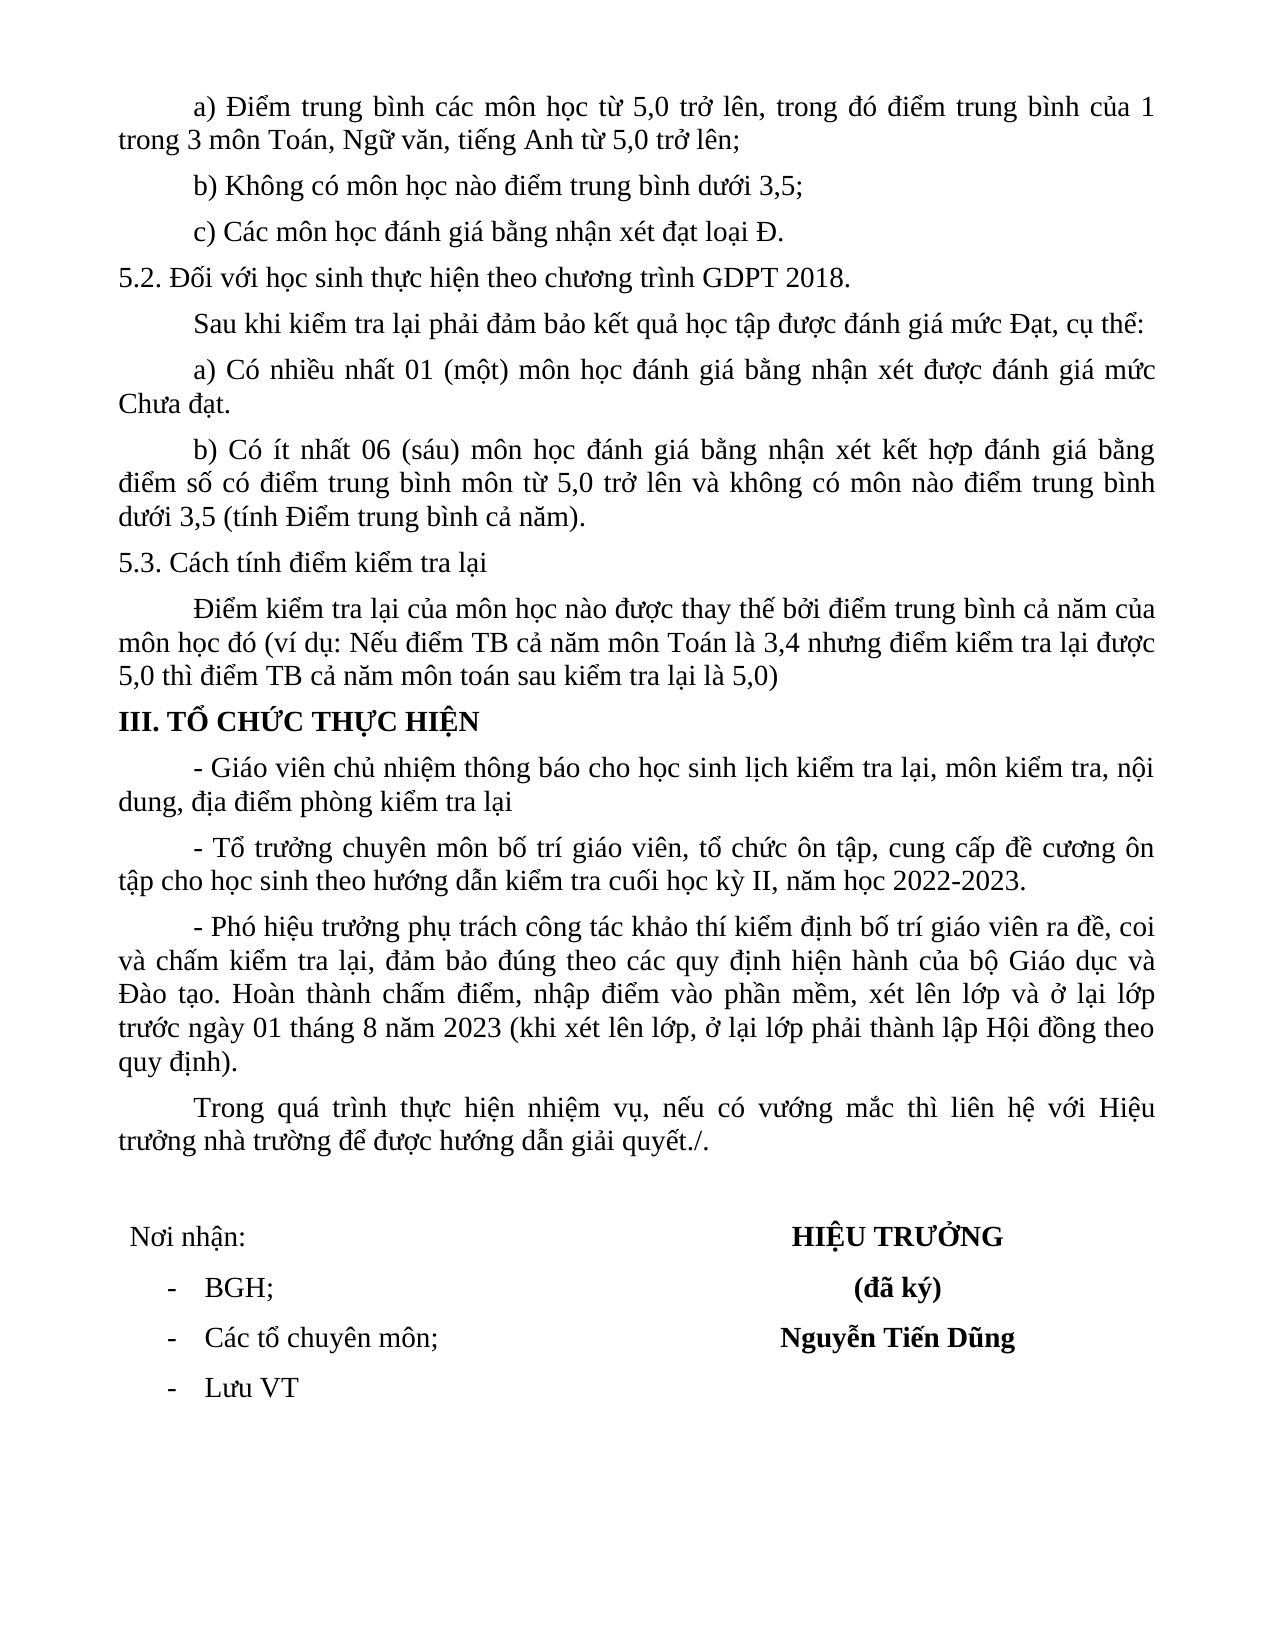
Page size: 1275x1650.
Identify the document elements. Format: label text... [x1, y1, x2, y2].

text Điểm kiểm tra lại của môn học nào được thay thế bởi điểm trung bình cả năm của môn học đó (ví dụ: Nếu điểm TB cả năm môn Toán là 3,4 nhưng điểm kiểm tra lại được 5,0 thì điểm TB cả năm môn toán sau kiểm tra lại là 5,0) [118, 591, 1157, 692]
text 5.2. Đối với học sinh thực hiện theo chương trình GDPT 2018. [118, 260, 1157, 294]
text III. TỔ CHỨC THỰC HIỆN [118, 704, 1157, 738]
text Sau khi kiểm tra lại phải đảm bảo kết quả học tập được đánh giá mức Đạt, cụ thể: [118, 306, 1157, 340]
text a) Điểm trung bình các môn học từ 5,0 trở lên, trong đó điểm trung bình của 1 trong 3 môn Toán, Ngữ văn, tiếng Anh từ 5,0 trở lên; [118, 89, 1157, 156]
text - Tổ trưởng chuyên môn bố trí giáo viên, tổ chức ôn tập, cung cấp đề cương ôn tập cho học sinh theo hướng dẫn kiểm tra cuối học kỳ II, năm học 2022-2023. [118, 830, 1157, 897]
text - Giáo viên chủ nhiệm thông báo cho học sinh lịch kiểm tra lại, môn kiểm tra, nội dung, địa điểm phòng kiểm tra lại [118, 750, 1157, 817]
text b) Có ít nhất 06 (sáu) môn học đánh giá bằng nhận xét kết hợp đánh giá bằng điểm số có điểm trung bình môn từ 5,0 trở lên và không có môn nào điểm trung bình dưới 3,5 (tính Điểm trung bình cả năm). [118, 432, 1157, 533]
text Trong quá trình thực hiện nhiệm vụ, nếu có vướng mắc thì liên hệ với Hiệu trưởng nhà trường để được hướng dẫn giải quyết./. [118, 1090, 1157, 1157]
text 5.3. Cách tính điểm kiểm tra lại [118, 545, 1157, 579]
table_header Nơi nhận: BGH; Các tổ chuyên môn; Lưu VT [118, 1220, 638, 1417]
table_header HIỆU TRƯỞNG (đã ký) Nguyễn Tiến Dũng [639, 1220, 1157, 1417]
text b) Không có môn học nào điểm trung bình dưới 3,5; [118, 168, 1157, 202]
text a) Có nhiều nhất 01 (một) môn học đánh giá bằng nhận xét được đánh giá mức Chưa đạt. [118, 352, 1157, 419]
text c) Các môn học đánh giá bằng nhận xét đạt loại Đ. [118, 214, 1157, 248]
text - Phó hiệu trưởng phụ trách công tác khảo thí kiểm định bố trí giáo viên ra đề, coi và chấm kiểm tra lại, đảm bảo đúng theo các quy định hiện hành của bộ Giáo dục và Đào tạo. Hoàn thành chấm điểm, nhập điểm vào phần mềm, xét lên lớp và ở lại lớp trước ngày 01 tháng 8 năm 2023 (khi xét lên lớp, ở lại lớp phải thành lập Hội đồng theo quy định). [118, 909, 1157, 1077]
